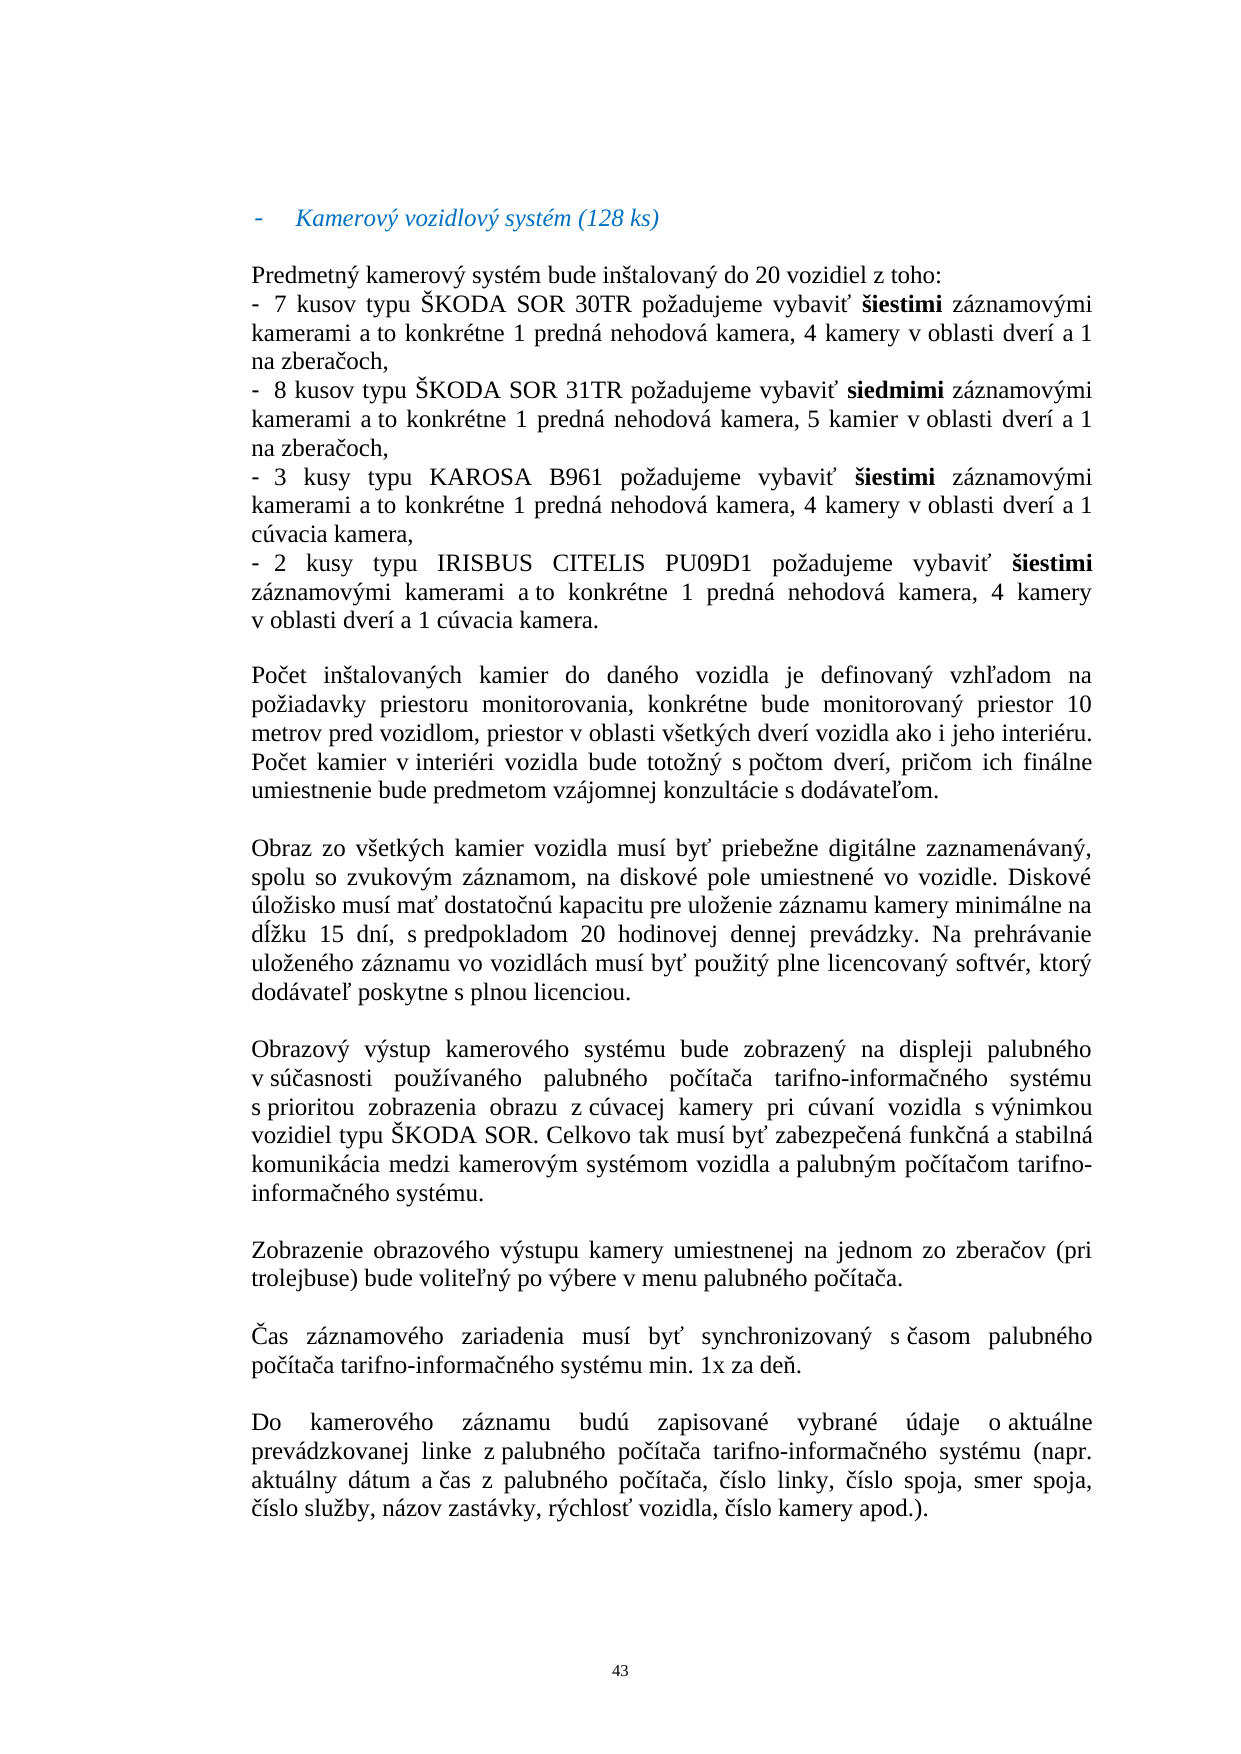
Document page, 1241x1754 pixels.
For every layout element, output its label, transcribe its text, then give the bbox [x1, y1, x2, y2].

text Do kamerového záznamu budú zapisované vybrané údaje o aktuálne prevádzkovanej linke z palubného počítača tarifno-informačného systému (napr. aktuálny dátum a čas z palubného počítača, číslo linky, číslo spoja, smer spoja, číslo služby, názov zastávky, rýchlosť vozidla, číslo kamery apod.). [251, 1407, 1092, 1522]
text Predmetný kamerový systém bude inštalovaný do 20 vozidiel z toho: [251, 260, 1092, 289]
list 7 kusov typu ŠKODA SOR 30TR požadujeme vybaviť šiestimi záznamovými kamerami a to konkrétne 1 predná nehodová kamera, 4 kamery v oblasti dverí a 1 na zberačoch, [251, 289, 1092, 375]
list 2 kusy typu IRISBUS CITELIS PU09D1 požadujeme vybaviť šiestimi záznamovými kamerami a to konkrétne 1 predná nehodová kamera, 4 kamery v oblasti dverí a 1 cúvacia kamera. [251, 548, 1092, 634]
text Obrazový výstup kamerového systému bude zobrazený na displeji palubného v súčasnosti používaného palubného počítača tarifno-informačného systému s prioritou zobrazenia obrazu z cúvacej kamery pri cúvaní vozidla s výnimkou vozidiel typu ŠKODA SOR. Celkovo tak musí byť zabezpečená funkčná a stabilná komunikácia medzi kamerovým systémom vozidla a palubným počítačom tarifno-informačného systému. [251, 1034, 1092, 1207]
text Počet inštalovaných kamier do daného vozidla je definovaný vzhľadom na požiadavky priestoru monitorovania, konkrétne bude monitorovaný priestor 10 metrov pred vozidlom, priestor v oblasti všetkých dverí vozidla ako i jeho interiéru. Počet kamier v interiéri vozidla bude totožný s počtom dverí, pričom ich finálne umiestnenie bude predmetom vzájomnej konzultácie s dodávateľom. [251, 661, 1092, 804]
list 8 kusov typu ŠKODA SOR 31TR požadujeme vybaviť siedmimi záznamovými kamerami a to konkrétne 1 predná nehodová kamera, 5 kamier v oblasti dverí a 1 na zberačoch, [251, 375, 1092, 461]
list Kamerový vozidlový systém (128 ks) [251, 203, 1092, 234]
text Obraz zo všetkých kamier vozidla musí byť priebežne digitálne zaznamenávaný, spolu so zvukovým záznamom, na diskové pole umiestnené vo vozidle. Diskové úložisko musí mať dostatočnú kapacitu pre uloženie záznamu kamery minimálne na dĺžku 15 dní, s predpokladom 20 hodinovej dennej prevádzky. Na prehrávanie uloženého záznamu vo vozidlách musí byť použitý plne licencovaný softvér, ktorý dodávateľ poskytne s plnou licenciou. [251, 833, 1092, 1006]
text Čas záznamového zariadenia musí byť synchronizovaný s časom palubného počítača tarifno-informačného systému min. 1x za deň. [251, 1321, 1092, 1378]
list 3 kusy typu KAROSA B961 požadujeme vybaviť šiestimi záznamovými kamerami a to konkrétne 1 predná nehodová kamera, 4 kamery v oblasti dverí a 1 cúvacia kamera, [251, 461, 1092, 548]
text Zobrazenie obrazového výstupu kamery umiestnenej na jednom zo zberačov (pri trolejbuse) bude voliteľný po výbere v menu palubného počítača. [148, 1235, 1092, 1292]
